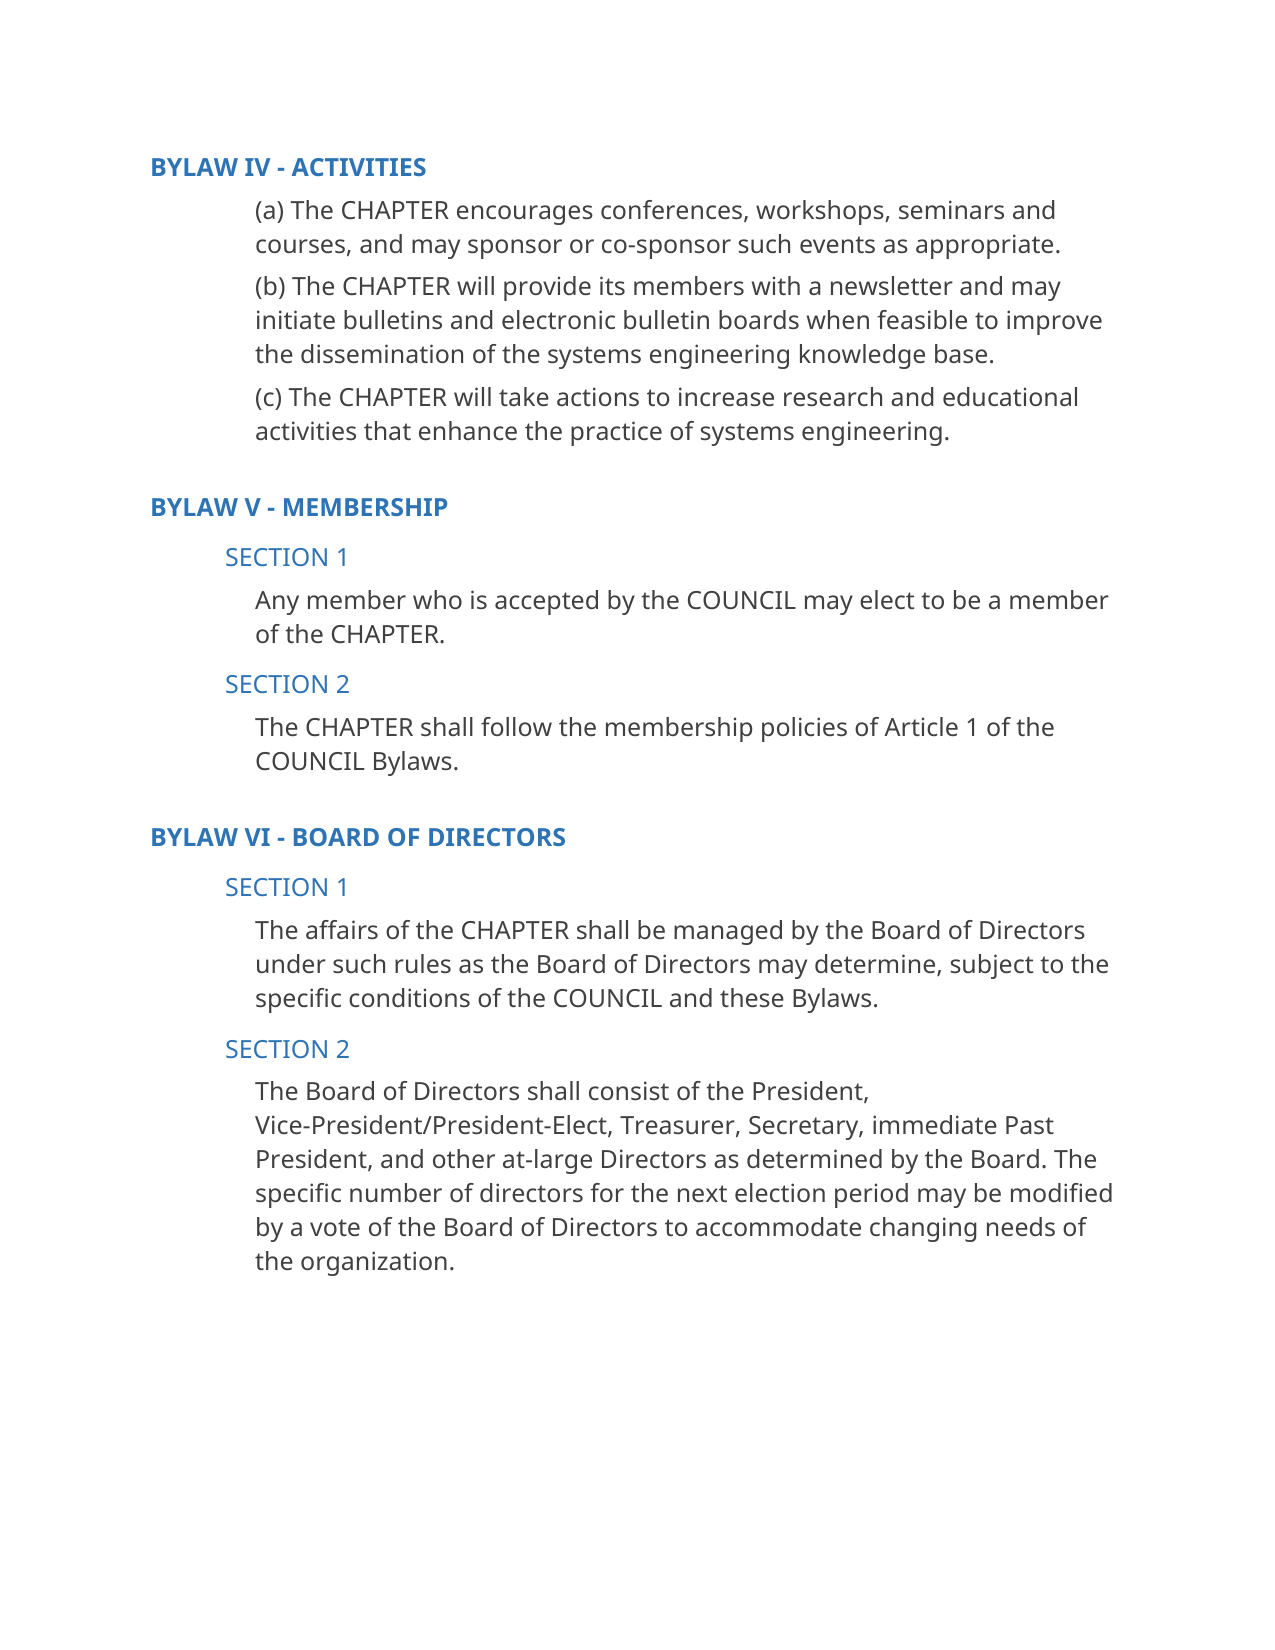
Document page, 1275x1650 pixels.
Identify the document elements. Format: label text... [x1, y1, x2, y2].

subtitle BYLAW VI - BOARD OF DIRECTORS [150, 819, 1125, 853]
subtitle SECTION 1 [225, 540, 1125, 574]
subtitle SECTION 2 [225, 667, 1125, 701]
subtitle BYLAW V - MEMBERSHIP [150, 489, 1125, 523]
subtitle SECTION 2 [225, 1031, 1125, 1065]
subtitle The Board of Directors shall consist of the President, Vice-President/President-Elect, Treasurer, Secretary, immediate Past President, and other at-large Directors as determined by the Board. The specific number of directors for the next election period may be modified by a vote of the Board of Directors to accommodate changing needs of the organization. [255, 1074, 1125, 1278]
subtitle Any member who is accepted by the COUNCIL may elect to be a member of the CHAPTER. [255, 582, 1125, 650]
subtitle (a) The CHAPTER encourages conferences, workshops, seminars and courses, and may sponsor or co-sponsor such events as appropriate. [255, 192, 1125, 261]
subtitle The CHAPTER shall follow the membership policies of Article 1 of the COUNCIL Bylaws. [255, 709, 1125, 778]
subtitle (b) The CHAPTER will provide its members with a newsletter and may initiate bulletins and electronic bulletin boards when feasible to improve the dissemination of the systems engineering knowledge base. [255, 269, 1125, 371]
subtitle The affairs of the CHAPTER shall be managed by the Board of Directors under such rules as the Board of Directors may determine, subject to the specific conditions of the COUNCIL and these Bylaws. [255, 912, 1125, 1014]
subtitle (c) The CHAPTER will take actions to increase research and educational activities that enhance the practice of systems engineering. [255, 379, 1125, 447]
subtitle BYLAW IV - ACTIVITIES [150, 150, 1125, 184]
subtitle SECTION 1 [225, 870, 1125, 904]
